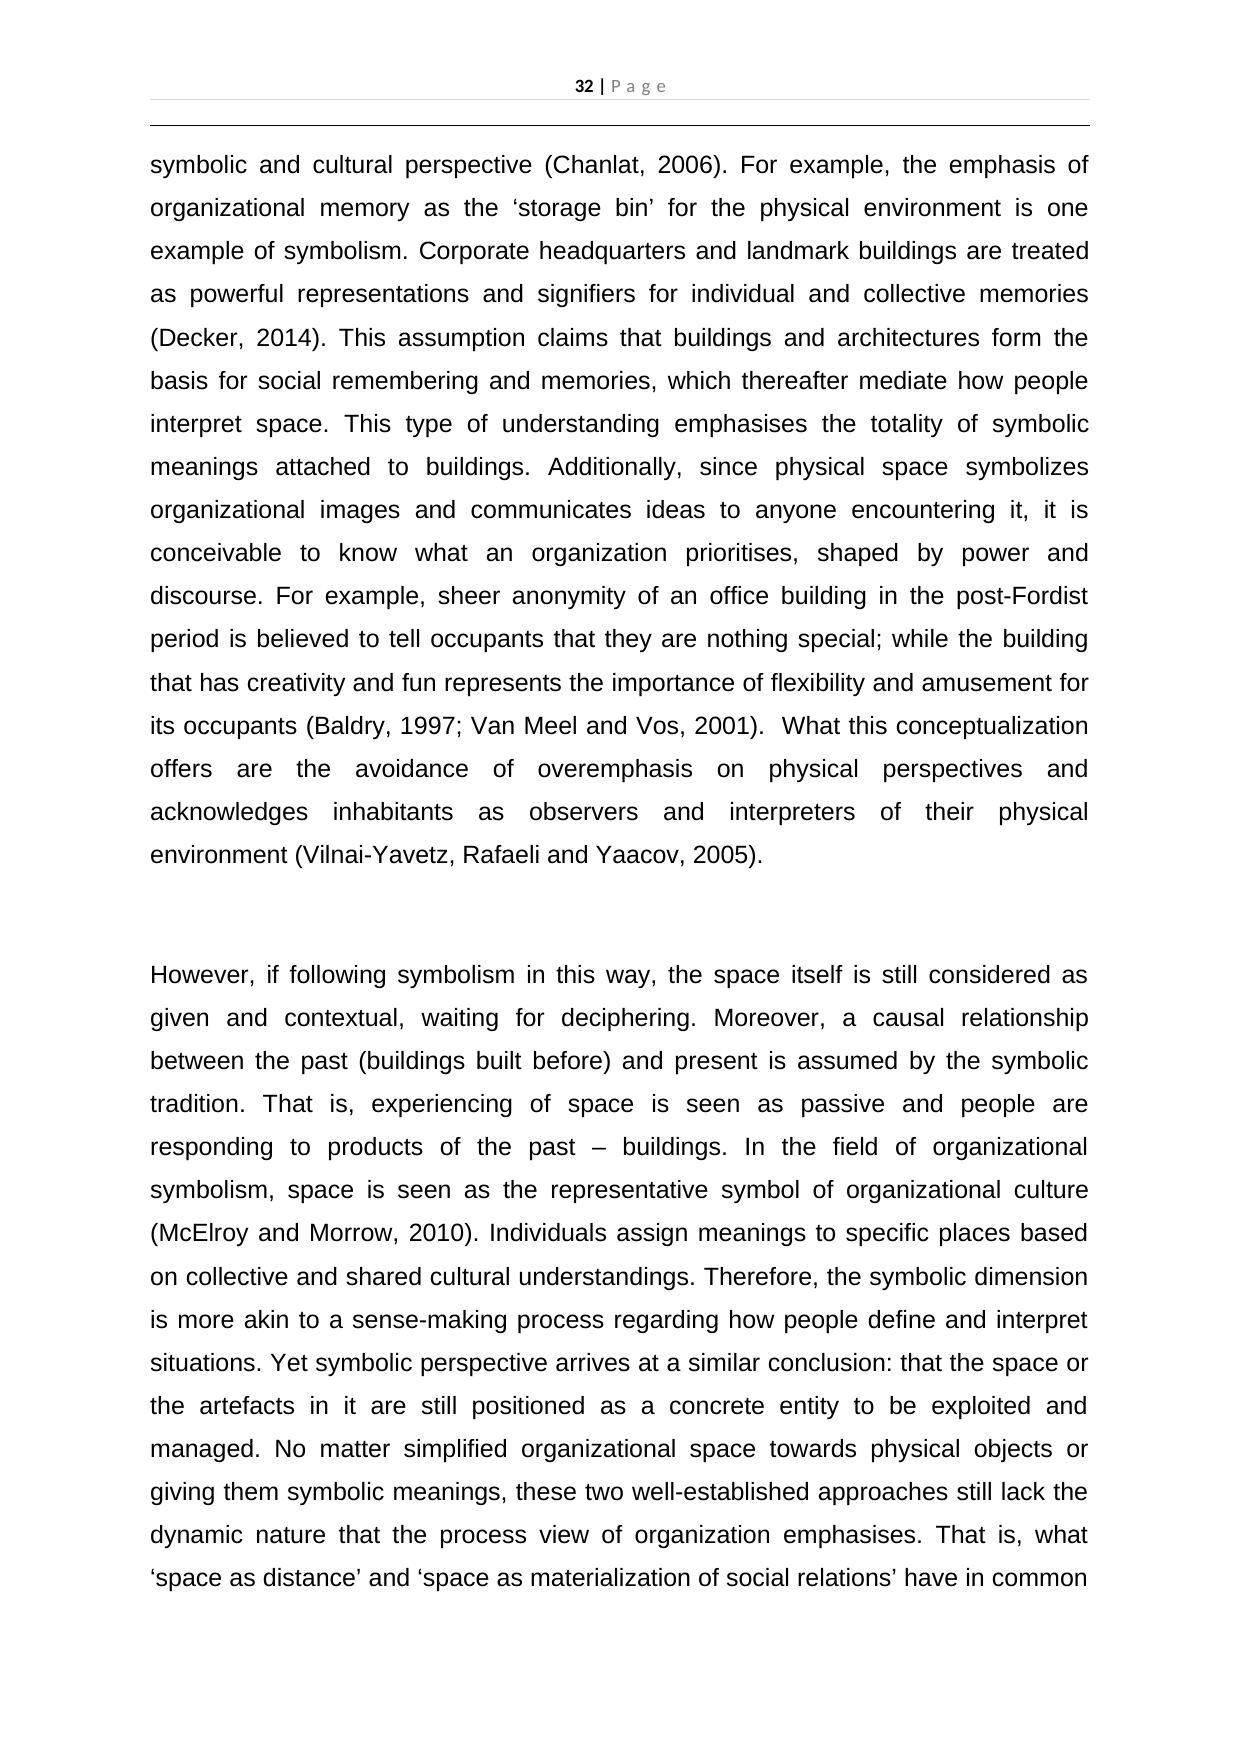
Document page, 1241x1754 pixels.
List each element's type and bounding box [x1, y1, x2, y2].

text [150, 150, 1090, 869]
text [150, 959, 1090, 1592]
